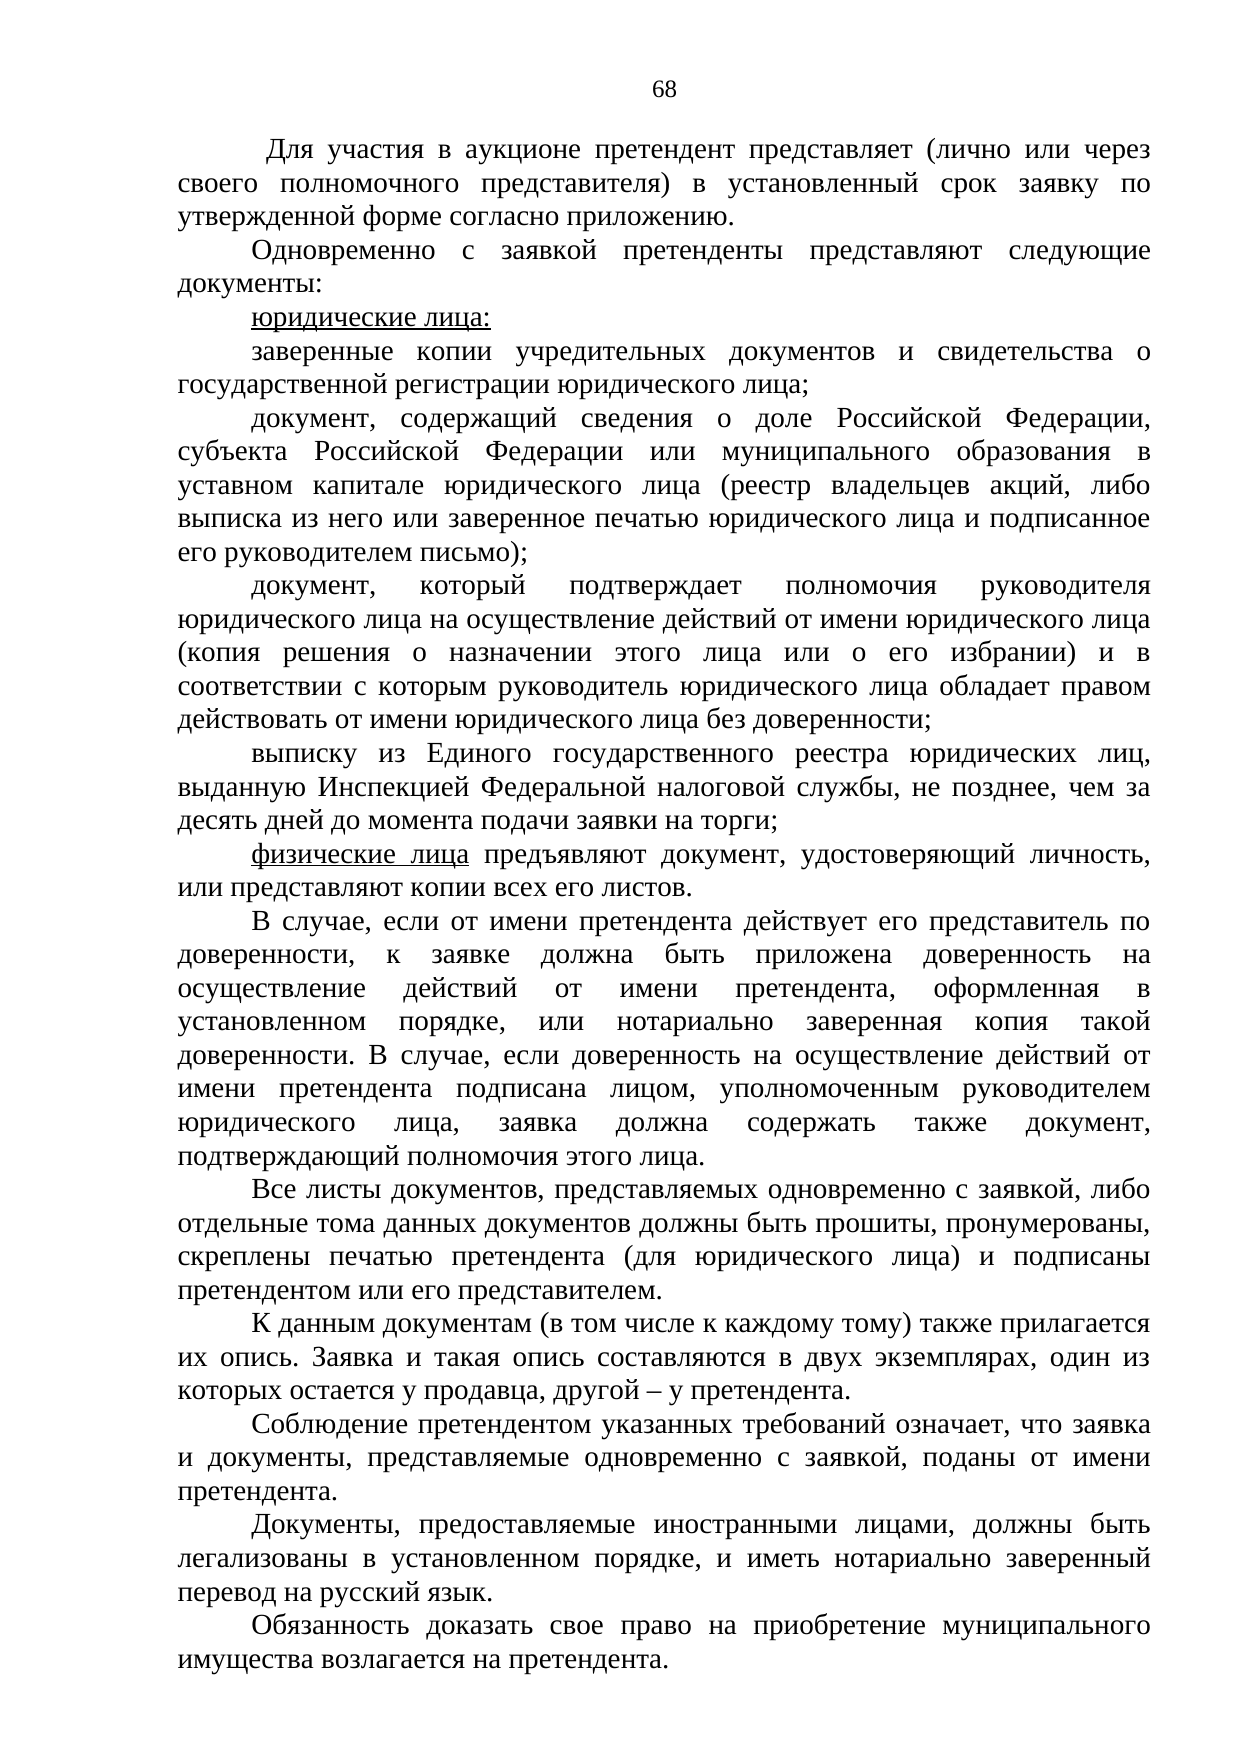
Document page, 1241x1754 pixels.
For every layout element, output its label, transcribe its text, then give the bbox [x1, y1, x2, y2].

text В случае, если от имени претендента действует его представитель по доверенности, к заявке должна быть приложена доверенность на осуществление действий от имени претендента, оформленная в установленном порядке, или нотариально заверенная копия такой доверенности. В случае, если доверенность на осуществление действий от имени претендента подписана лицом, уполномоченным руководителем юридического лица, заявка должна содержать также документ, подтверждающий полномочия этого лица. [177, 903, 1152, 1171]
text Документы, предоставляемые иностранными лицами, должны быть легализованы в установленном порядке, и иметь нотариально заверенный перевод на русский язык. [177, 1507, 1152, 1607]
text К данным документам (в том числе к каждому тому) также прилагается их опись. Заявка и такая опись составляются в двух экземплярах, один из которых остается у продавца, другой – у претендента. [177, 1305, 1152, 1406]
text физические лица предъявляют документ, удостоверяющий личность, или представляют копии всех его листов. [177, 836, 1152, 903]
text документ, который подтверждает полномочия руководителя юридического лица на осуществление действий от имени юридического лица (копия решения о назначении этого лица или о его избрании) и в соответствии с которым руководитель юридического лица обладает правом действовать от имени юридического лица без доверенности; [177, 567, 1152, 735]
text Соблюдение претендентом указанных требований означает, что заявка и документы, представляемые одновременно с заявкой, поданы от имени претендента. [177, 1406, 1152, 1507]
text Обязанность доказать свое право на приобретение муниципального имущества возлагается на претендента. [177, 1607, 1152, 1674]
text Все листы документов, представляемых одновременно с заявкой, либо отдельные тома данных документов должны быть прошиты, пронумерованы, скреплены печатью претендента (для юридического лица) и подписаны претендентом или его представителем. [177, 1171, 1152, 1305]
text выписку из Единого государственного реестра юридических лиц, выданную Инспекцией Федеральной налоговой службы, не позднее, чем за десять дней до момента подачи заявки на торги; [177, 735, 1152, 836]
text Одновременно с заявкой претенденты представляют следующие документы: [177, 232, 1152, 299]
text юридические лица: [177, 299, 1152, 333]
text Для участия в аукционе претендент представляет (лично или через своего полномочного представителя) в установленный срок заявку по утвержденной форме согласно приложению. [177, 131, 1152, 232]
text заверенные копии учредительных документов и свидетельства о государственной регистрации юридического лица; [177, 333, 1152, 400]
text документ, содержащий сведения о доле Российской Федерации, субъекта Российской Федерации или муниципального образования в уставном капитале юридического лица (реестр владельцев акций, либо выписка из него или заверенное печатью юридического лица и подписанное его руководителем письмо); [177, 400, 1152, 567]
